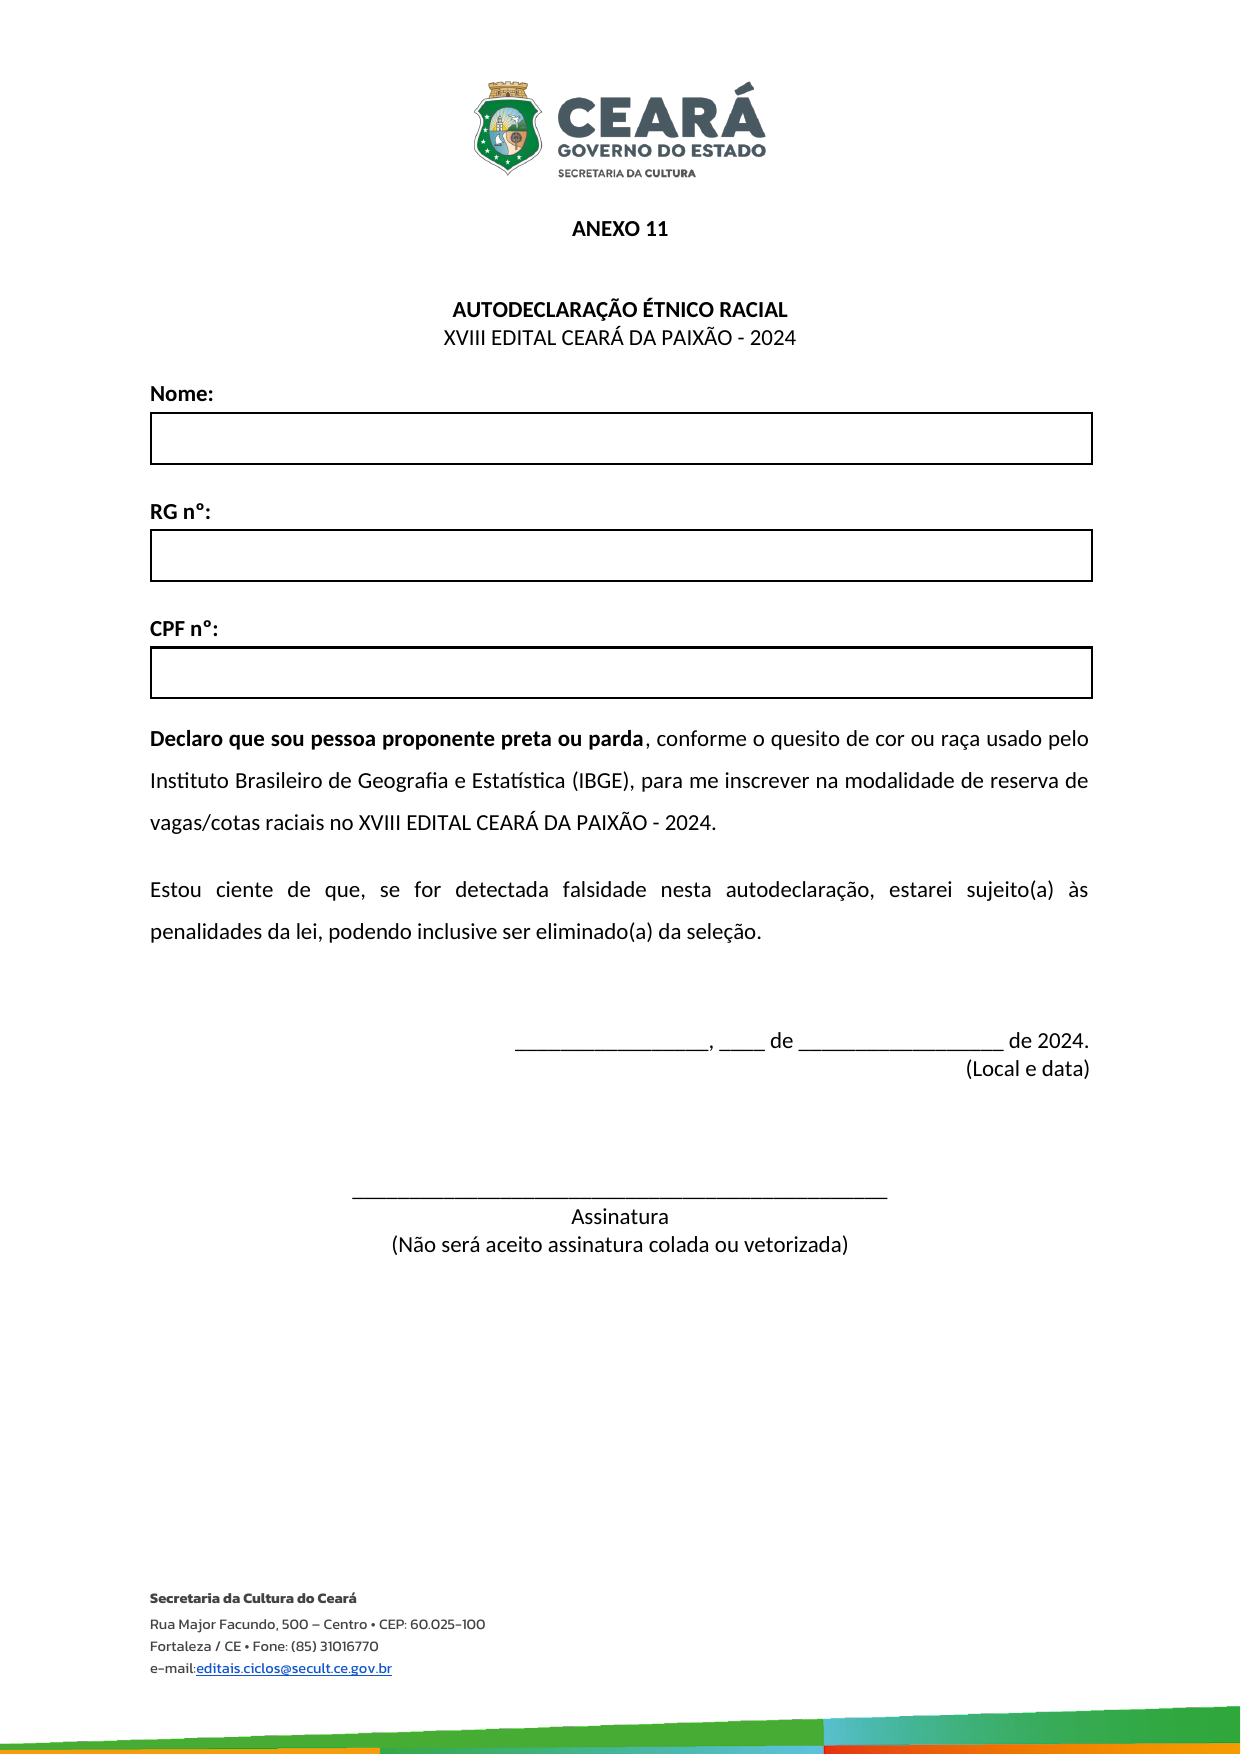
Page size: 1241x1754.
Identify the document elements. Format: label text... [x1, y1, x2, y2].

text Declaro que sou pessoa proponente preta ou parda, conforme o quesito de cor ou raça usado pelo Instituto Brasileiro de Geografia e Estatística (IBGE), para me inscrever na modalidade de reserva de vagas/cotas raciais no XVIII EDITAL CEARÁ DA PAIXÃO - 2024. [150, 724, 1090, 836]
table_header [152, 531, 1091, 580]
text Nome: [150, 379, 1090, 407]
text Assinatura [150, 1202, 1090, 1230]
text RG nº: [150, 497, 1090, 525]
picture [467, 75, 774, 186]
text Estou ciente de que, se for detectada falsidade nesta autodeclaração, estarei sujeito(a) às penalidades da lei, podendo inclusive ser eliminado(a) da seleção. [150, 875, 1090, 945]
table_header [152, 649, 1091, 697]
text ANEXO 11 [150, 214, 1090, 242]
text CPF nº: [150, 614, 1090, 642]
text _________________, ____ de __________________ de 2024. [150, 1026, 1090, 1054]
text AUTODECLARAÇÃO ÉTNICO RACIAL [150, 295, 1090, 323]
table_header [152, 414, 1091, 462]
text (Local e data) [150, 1054, 1090, 1082]
text (Não será aceito assinatura colada ou vetorizada) [150, 1230, 1090, 1258]
text _______________________________________________ [150, 1174, 1090, 1202]
text XVIII EDITAL CEARÁ DA PAIXÃO - 2024 [150, 323, 1090, 351]
picture [0, 1704, 1241, 1754]
